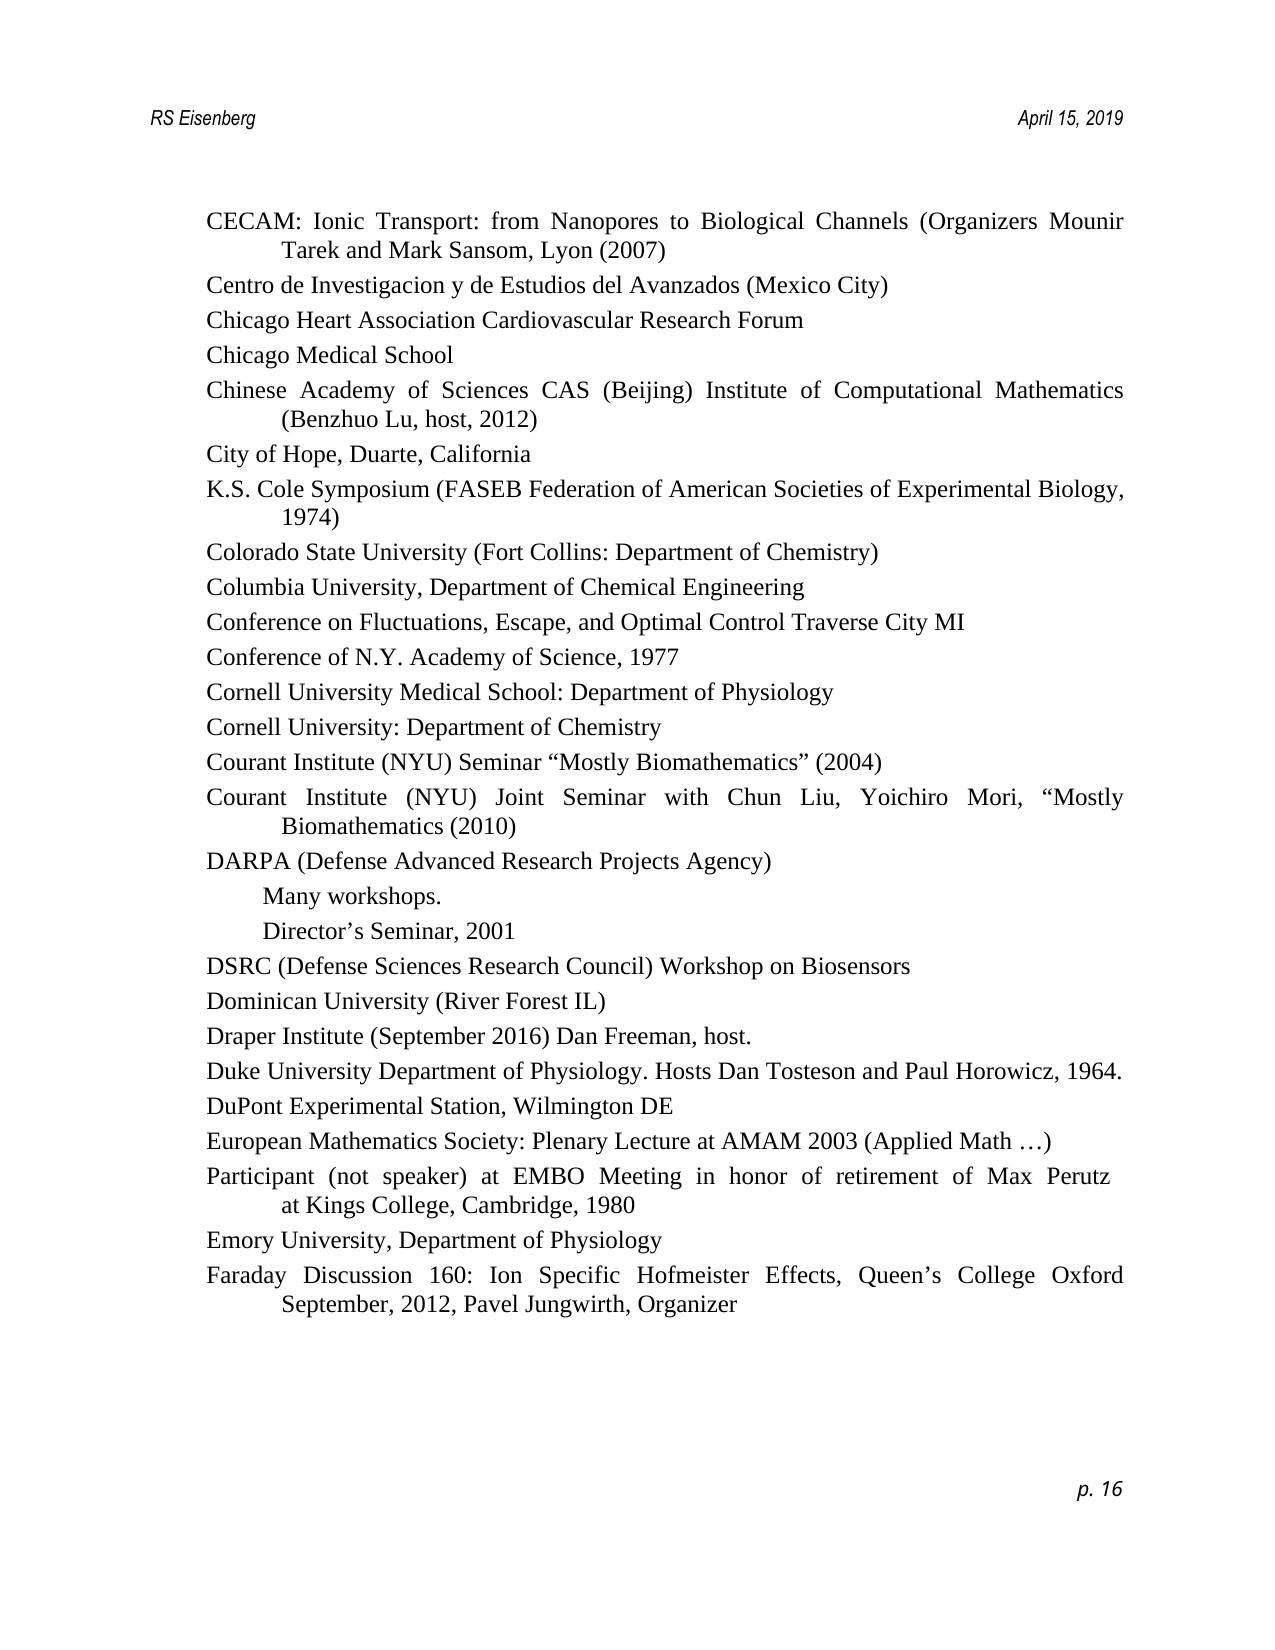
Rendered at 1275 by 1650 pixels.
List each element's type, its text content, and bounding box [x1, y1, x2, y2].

text Courant Institute (NYU) Joint Seminar with Chun Liu, Yoichiro Mori, “Mostly Biomathematics (2010) [206, 782, 1125, 840]
text European Mathematics Society: Plenary Lecture at AMAM 2003 (Applied Math …) [206, 1126, 1125, 1155]
text City of Hope, Duarte, California [206, 439, 1125, 467]
text DuPont Experimental Station, Wilmington DE [206, 1091, 1125, 1120]
text Draper Institute (September 2016) Dan Freeman, host. [206, 1021, 1125, 1050]
text Cornell University: Department of Chemistry [206, 712, 1125, 741]
text Dominican University (River Forest IL) [206, 986, 1125, 1015]
text Emory University, Department of Physiology [206, 1225, 1125, 1254]
text Many workshops. [206, 881, 1125, 910]
text Chinese Academy of Sciences CAS (Beijing) Institute of Computational Mathematics (Benzhuo Lu, host, 2012) [206, 375, 1125, 432]
text Courant Institute (NYU) Seminar “Mostly Biomathematics” (2004) [206, 747, 1125, 776]
text CECAM: Ionic Transport: from Nanopores to Biological Channels (Organizers Mounir Tarek and Mark Sansom, Lyon (2007) [206, 206, 1125, 264]
text Chicago Heart Association Cardiovascular Research Forum [206, 305, 1125, 334]
text Centro de Investigacion y de Estudios del Avanzados (Mexico City) [206, 270, 1125, 299]
text Faraday Discussion 160: Ion Specific Hofmeister Effects, Queen’s College Oxford September, 2012, Pavel Jungwirth, Organizer [206, 1260, 1125, 1317]
text Conference of N.Y. Academy of Science, 1977 [206, 642, 1125, 671]
text Cornell University Medical School: Department of Physiology [206, 677, 1125, 706]
text DSRC (Defense Sciences Research Council) Workshop on Biosensors [206, 951, 1125, 980]
text Columbia University, Department of Chemical Engineering [206, 572, 1125, 601]
text DARPA (Defense Advanced Research Projects Agency) [206, 846, 1125, 875]
text Director’s Seminar, 2001 [206, 916, 1125, 945]
text K.S. Cole Symposium (FASEB Federation of American Societies of Experimental Biology, 1974) [206, 474, 1125, 531]
text Participant (not speaker) at EMBO Meeting in honor of retirement of Max Perutz at Kings College, Cambridge, 1980 [206, 1161, 1125, 1219]
text Conference on Fluctuations, Escape, and Optimal Control Traverse City MI [206, 607, 1125, 636]
text Chicago Medical School [206, 340, 1125, 369]
text Colorado State University (Fort Collins: Department of Chemistry) [206, 537, 1125, 566]
text Duke University Department of Physiology. Hosts Dan Tosteson and Paul Horowicz, 1964. [206, 1056, 1125, 1085]
